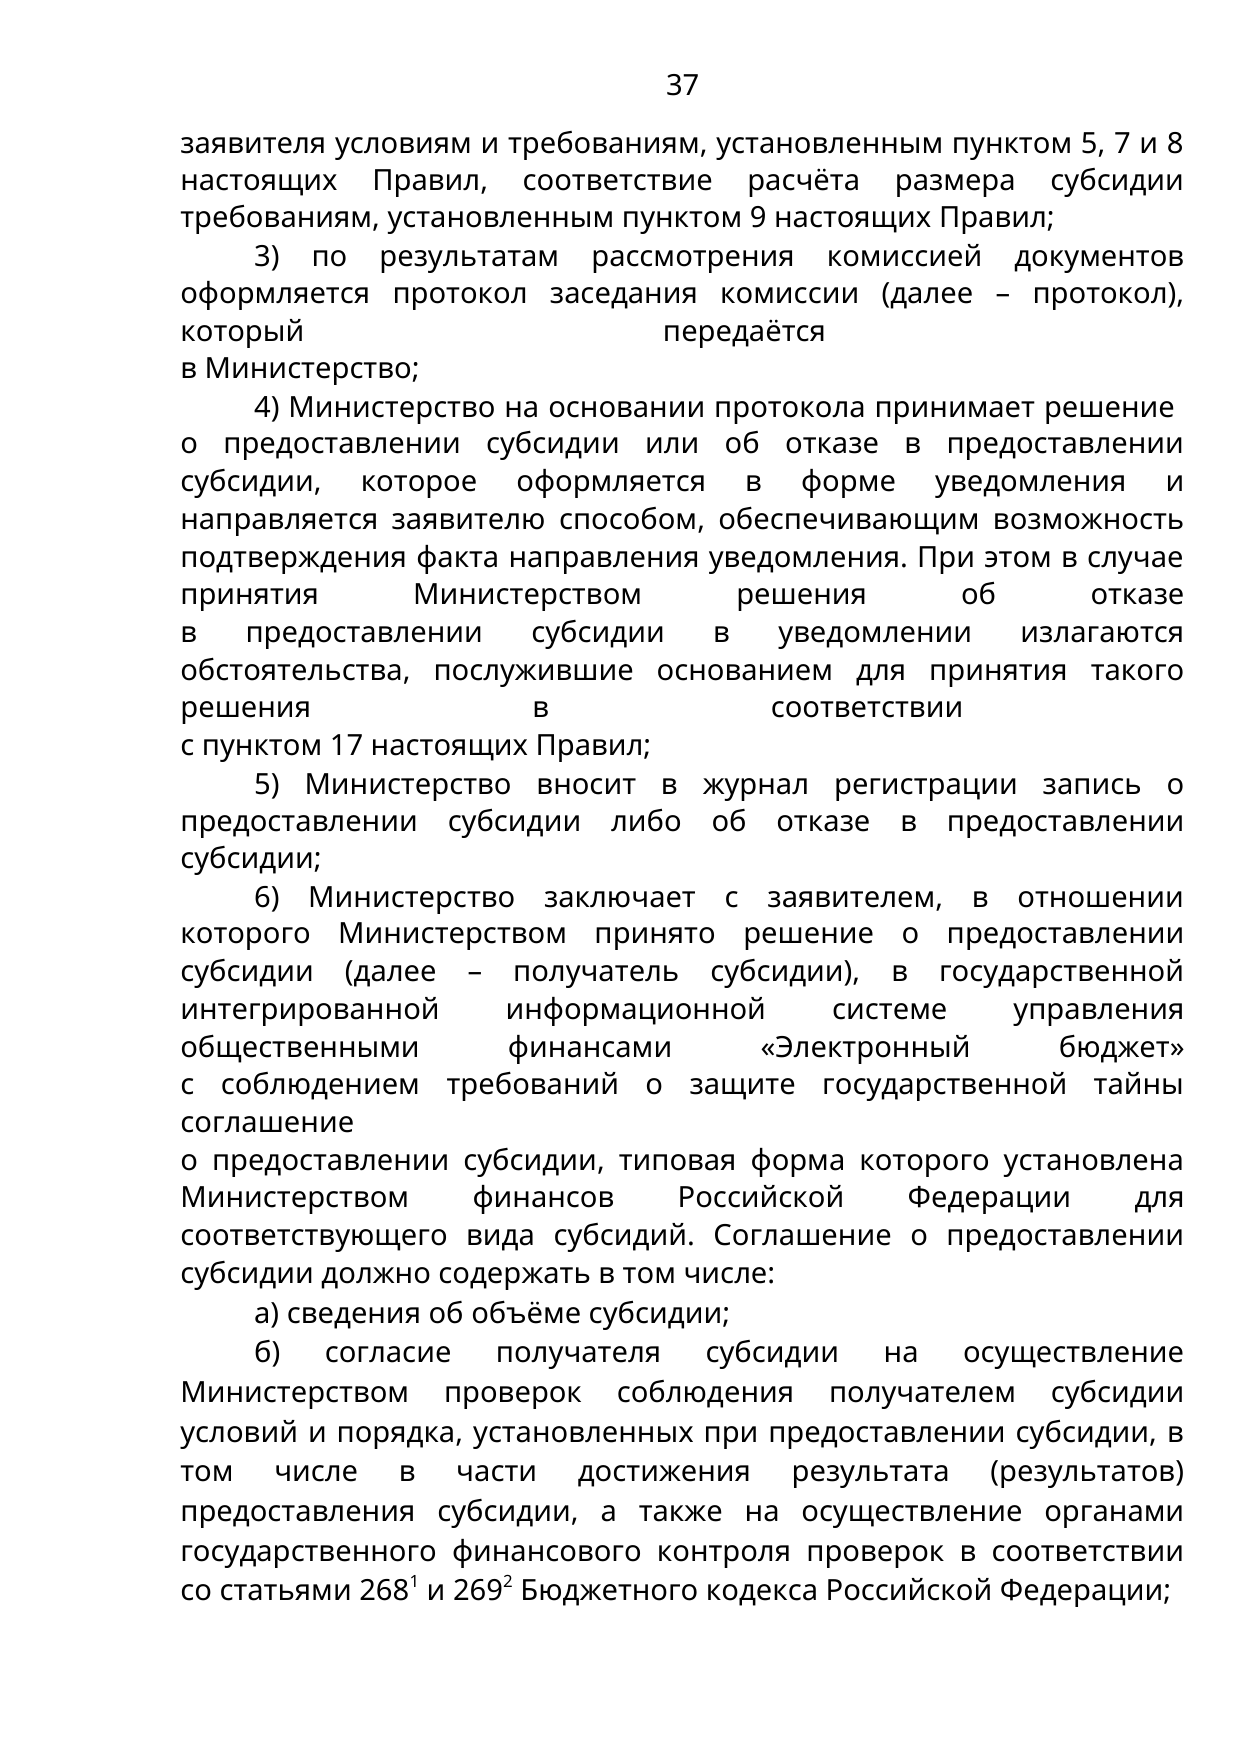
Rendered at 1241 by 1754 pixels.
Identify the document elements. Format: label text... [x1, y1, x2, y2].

text 4) Министерство на основании протокола принимает решение о предоставлении субсидии или об отказе в предоставлении субсидии, которое оформляется в форме уведомления и направляется заявителю способом, обеспечивающим возможность подтверждения факта направления уведомления. При этом в случае принятия Министерством решения об отказе в предоставлении субсидии в уведомлении излагаются обстоятельства, послужившие основанием для принятия такого решения в соответствии с пунктом 17 настоящих Правил; [180, 387, 1185, 764]
text а) сведения об объёме субсидии; [180, 1292, 1185, 1332]
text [180, 123, 1185, 236]
text 3) по результатам рассмотрения комиссией документов оформляется протокол заседания комиссии (далее – протокол), который передаётся в Министерство; [180, 236, 1185, 387]
text б) согласие получателя субсидии на осуществление Министерством проверок соблюдения получателем субсидии условий и порядка, установленных при предоставлении субсидии, в том числе в части достижения результата (результатов) предоставления субсидии, а также на осуществление органами государственного финансового контроля проверок в соответствии со статьями 2681 и 2692 Бюджетного кодекса Российской Федерации; [180, 1332, 1185, 1609]
text 5) Министерство вносит в журнал регистрации запись о предоставлении субсидии либо об отказе в предоставлении субсидии; [180, 764, 1185, 877]
text 6) Министерство заключает с заявителем, в отношении которого Министерством принято решение о предоставлении субсидии (далее – получатель субсидии), в государственной интегрированной информационной системе управления общественными финансами «Электронный бюджет» с соблюдением требований о защите государственной тайны соглашение о предоставлении субсидии, типовая форма которого установлена Министерством финансов Российской Федерации для соответствующего вида субсидий. Соглашение о предоставлении субсидии должно содержать в том числе: [180, 877, 1185, 1292]
